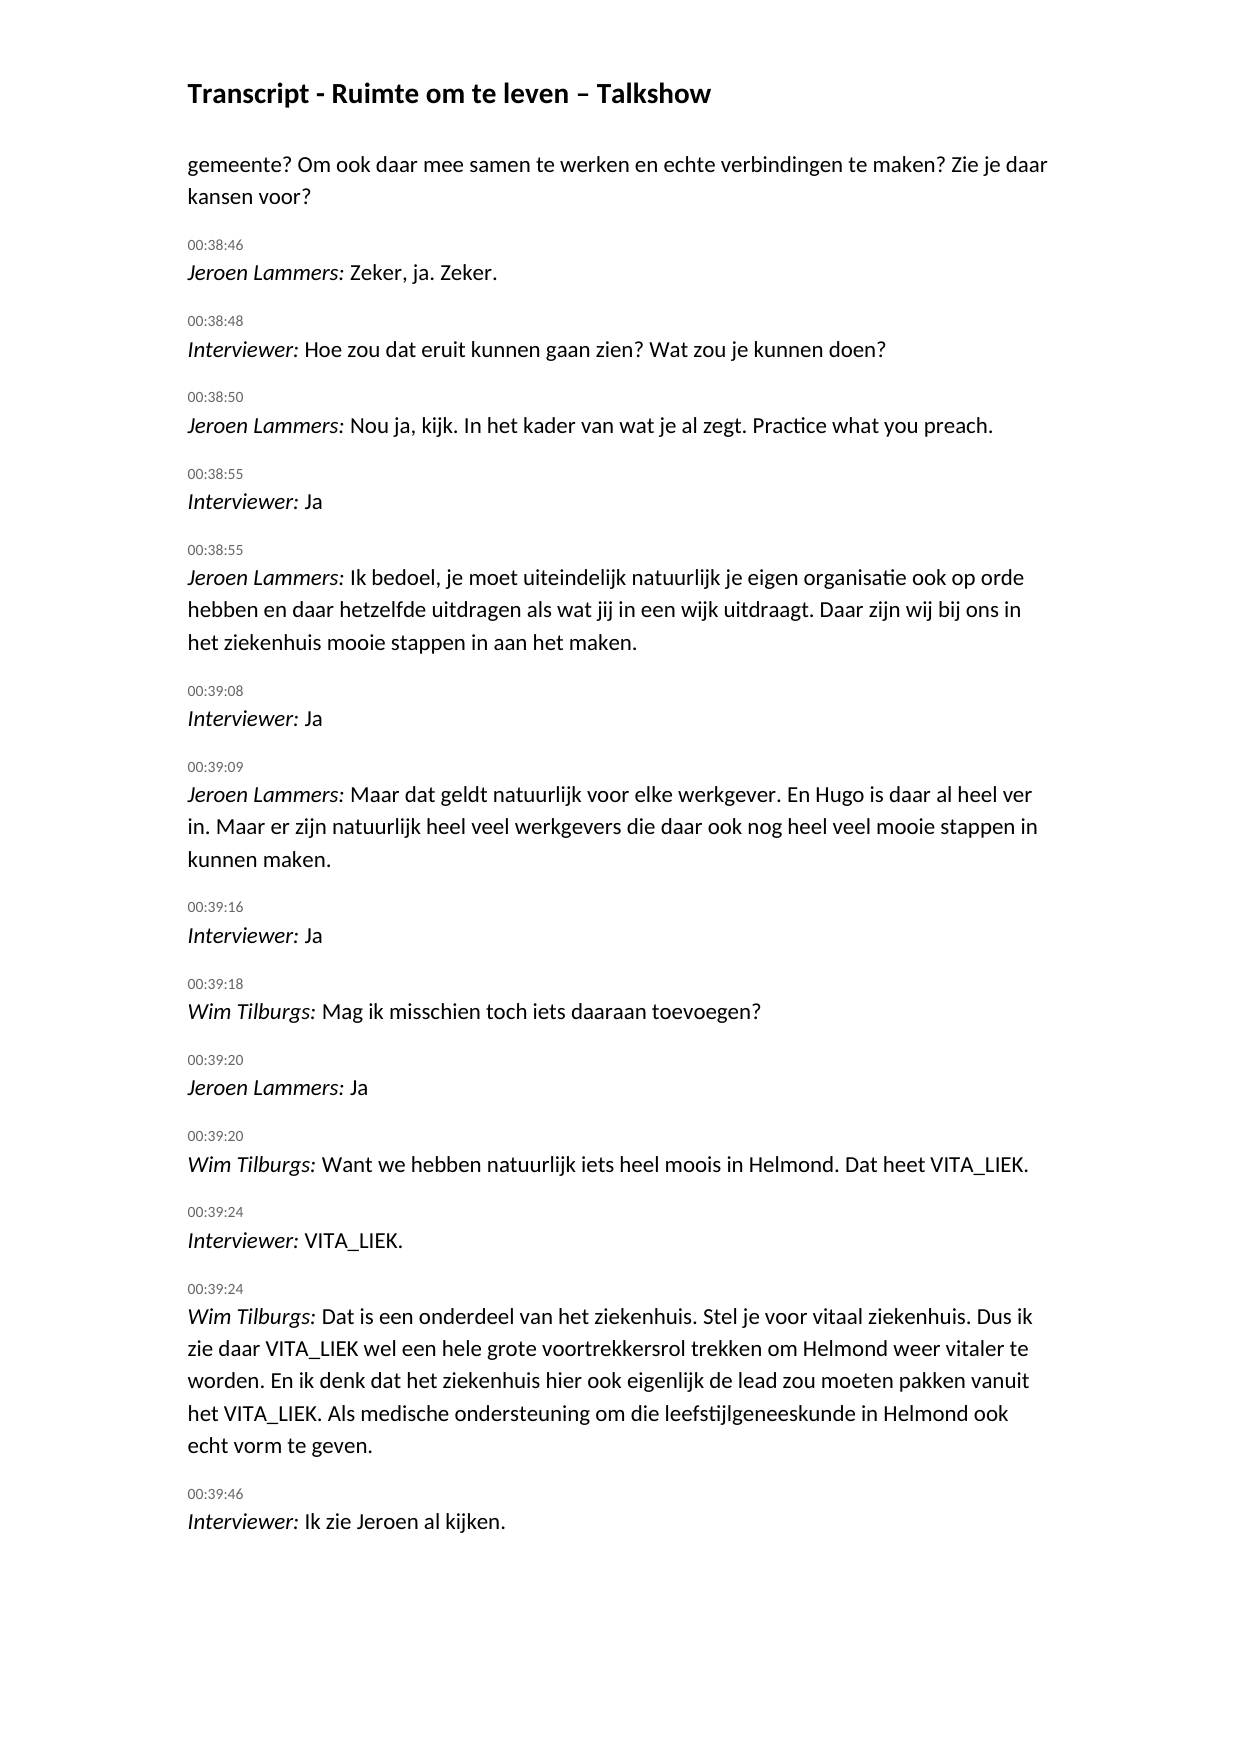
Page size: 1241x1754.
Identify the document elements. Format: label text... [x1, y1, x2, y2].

text 00:39:20 Wim Tilburgs: Want we hebben natuurlijk iets heel moois in Helmond. Dat heet VITA_LIEK. [187, 1126, 1053, 1178]
text 00:39:24 Wim Tilburgs: Dat is een onderdeel van het ziekenhuis. Stel je voor vitaal ziekenhuis. Dus ik zie daar VITA_LIEK wel een hele grote voortrekkersrol trekken om Helmond weer vitaler te worden. En ik denk dat het ziekenhuis hier ook eigenlijk de lead zou moeten pakken vanuit het VITA_LIEK. Als medische ondersteuning om die leefstijlgeneeskunde in Helmond ook echt vorm te geven. [187, 1279, 1053, 1459]
text 00:39:24 Interviewer: VITA_LIEK. [187, 1203, 1053, 1254]
text 00:39:16 Interviewer: Ja [187, 898, 1053, 949]
text 00:39:18 Wim Tilburgs: Mag ik misschien toch iets daaraan toevoegen? [187, 974, 1053, 1025]
text 00:39:08 Interviewer: Ja [187, 681, 1053, 732]
text 00:39:20 Jeroen Lammers: Ja [187, 1050, 1053, 1101]
text 00:38:55 Interviewer: Ja [187, 464, 1053, 515]
text 00:38:50 Jeroen Lammers: Nou ja, kijk. In het kader van wat je al zegt. Practice what you preach. [187, 388, 1053, 439]
text 00:38:48 Interviewer: Hoe zou dat eruit kunnen gaan zien? Wat zou je kunnen doen? [187, 311, 1053, 363]
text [187, 150, 1053, 210]
text 00:39:46 Interviewer: Ik zie Jeroen al kijken. [187, 1484, 1053, 1535]
text 00:38:46 Jeroen Lammers: Zeker, ja. Zeker. [187, 235, 1053, 286]
text 00:38:55 Jeroen Lammers: Ik bedoel, je moet uiteindelijk natuurlijk je eigen organisatie ook op orde hebben en daar hetzelfde uitdragen als wat jij in een wijk uitdraagt. Daar zijn wij bij ons in het ziekenhuis mooie stappen in aan het maken. [187, 540, 1053, 656]
text 00:39:09 Jeroen Lammers: Maar dat geldt natuurlijk voor elke werkgever. En Hugo is daar al heel ver in. Maar er zijn natuurlijk heel veel werkgevers die daar ook nog heel veel mooie stappen in kunnen maken. [187, 757, 1053, 873]
